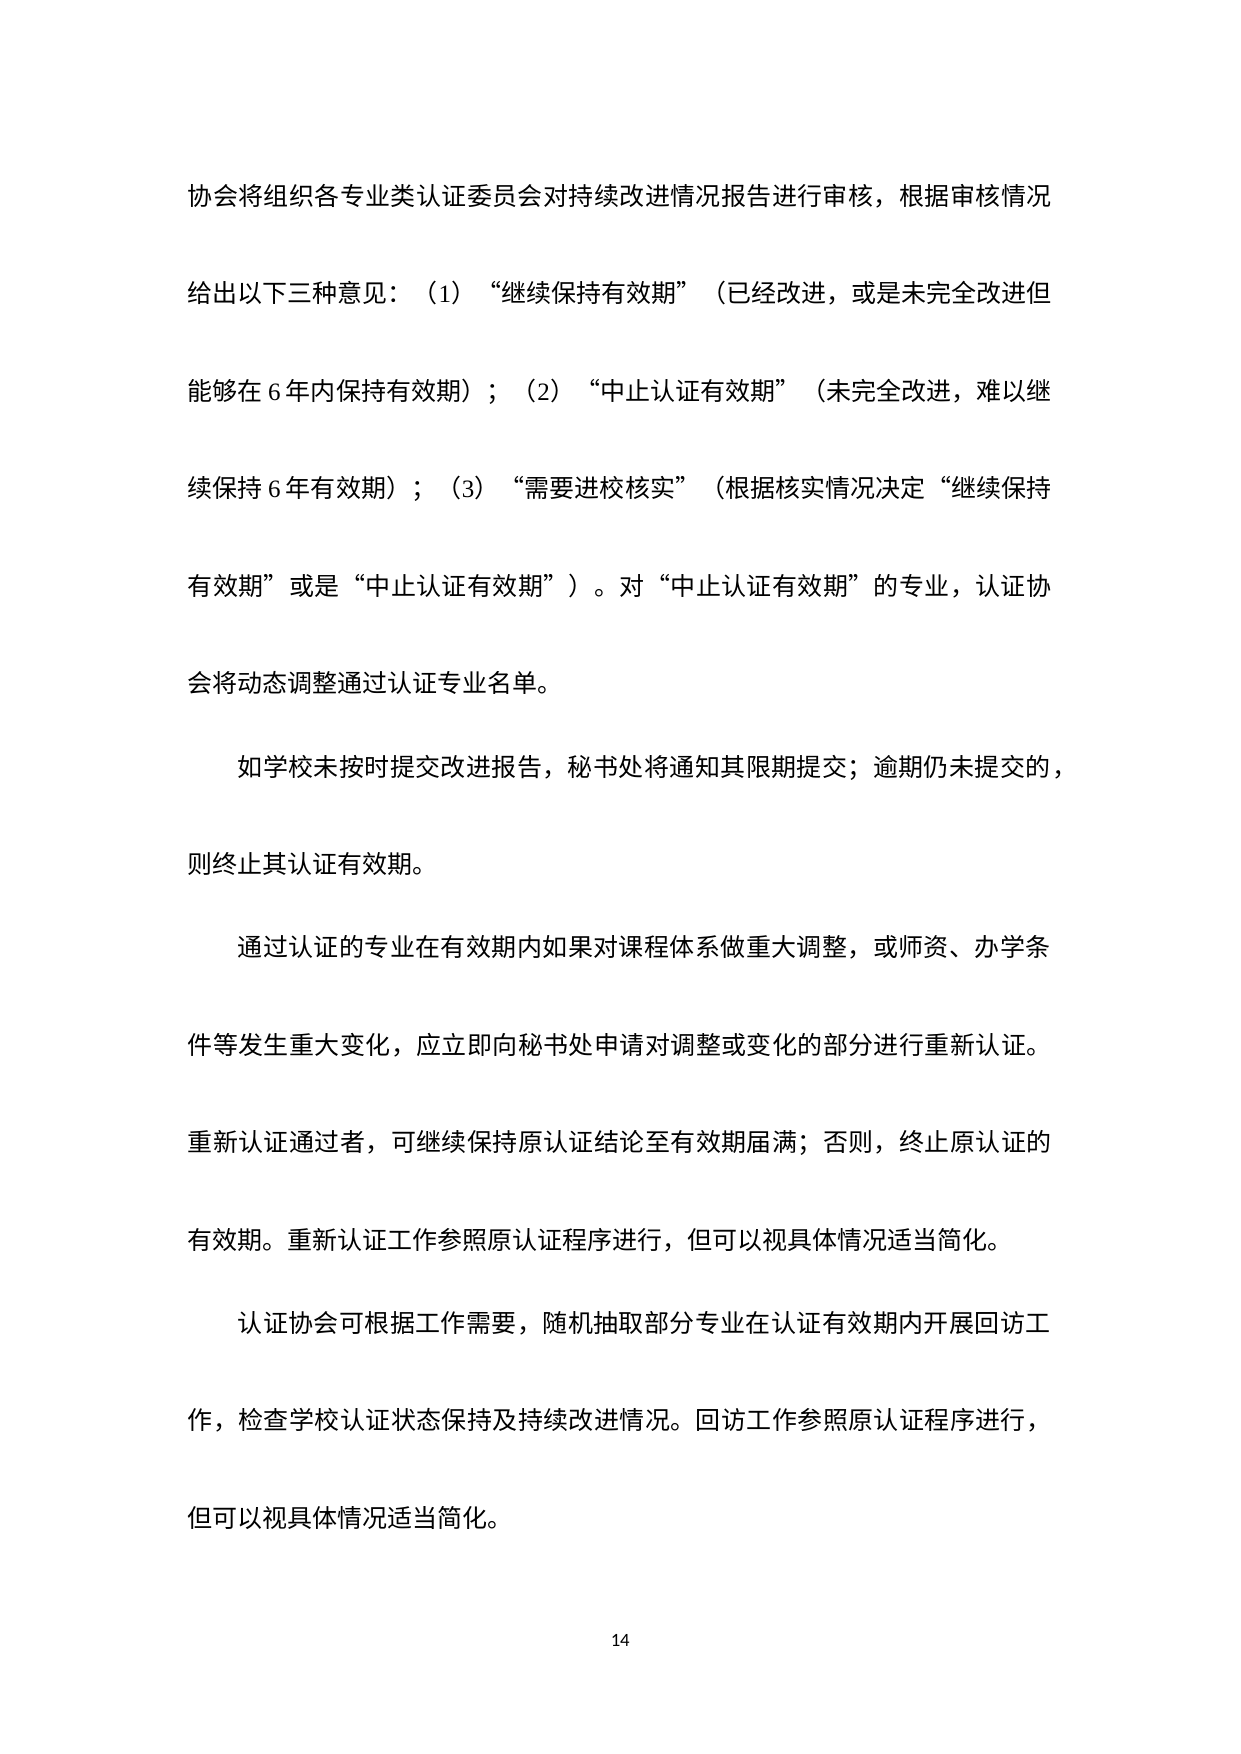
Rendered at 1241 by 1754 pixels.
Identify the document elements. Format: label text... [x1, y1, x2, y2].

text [187, 162, 1053, 714]
text 认证协会可根据工作需要，随机抽取部分专业在认证有效期内开展回访工作，检查学校认证状态保持及持续改进情况。回访工作参照原认证程序进行，但可以视具体情况适当简化。 [187, 1289, 1053, 1549]
text 通过认证的专业在有效期内如果对课程体系做重大调整，或师资、办学条件等发生重大变化，应立即向秘书处申请对调整或变化的部分进行重新认证。重新认证通过者，可继续保持原认证结论至有效期届满；否则，终止原认证的有效期。重新认证工作参照原认证程序进行，但可以视具体情况适当简化。 [187, 913, 1053, 1271]
text 如学校未按时提交改进报告，秘书处将通知其限期提交；逾期仍未提交的，则终止其认证有效期。 [187, 733, 1053, 895]
